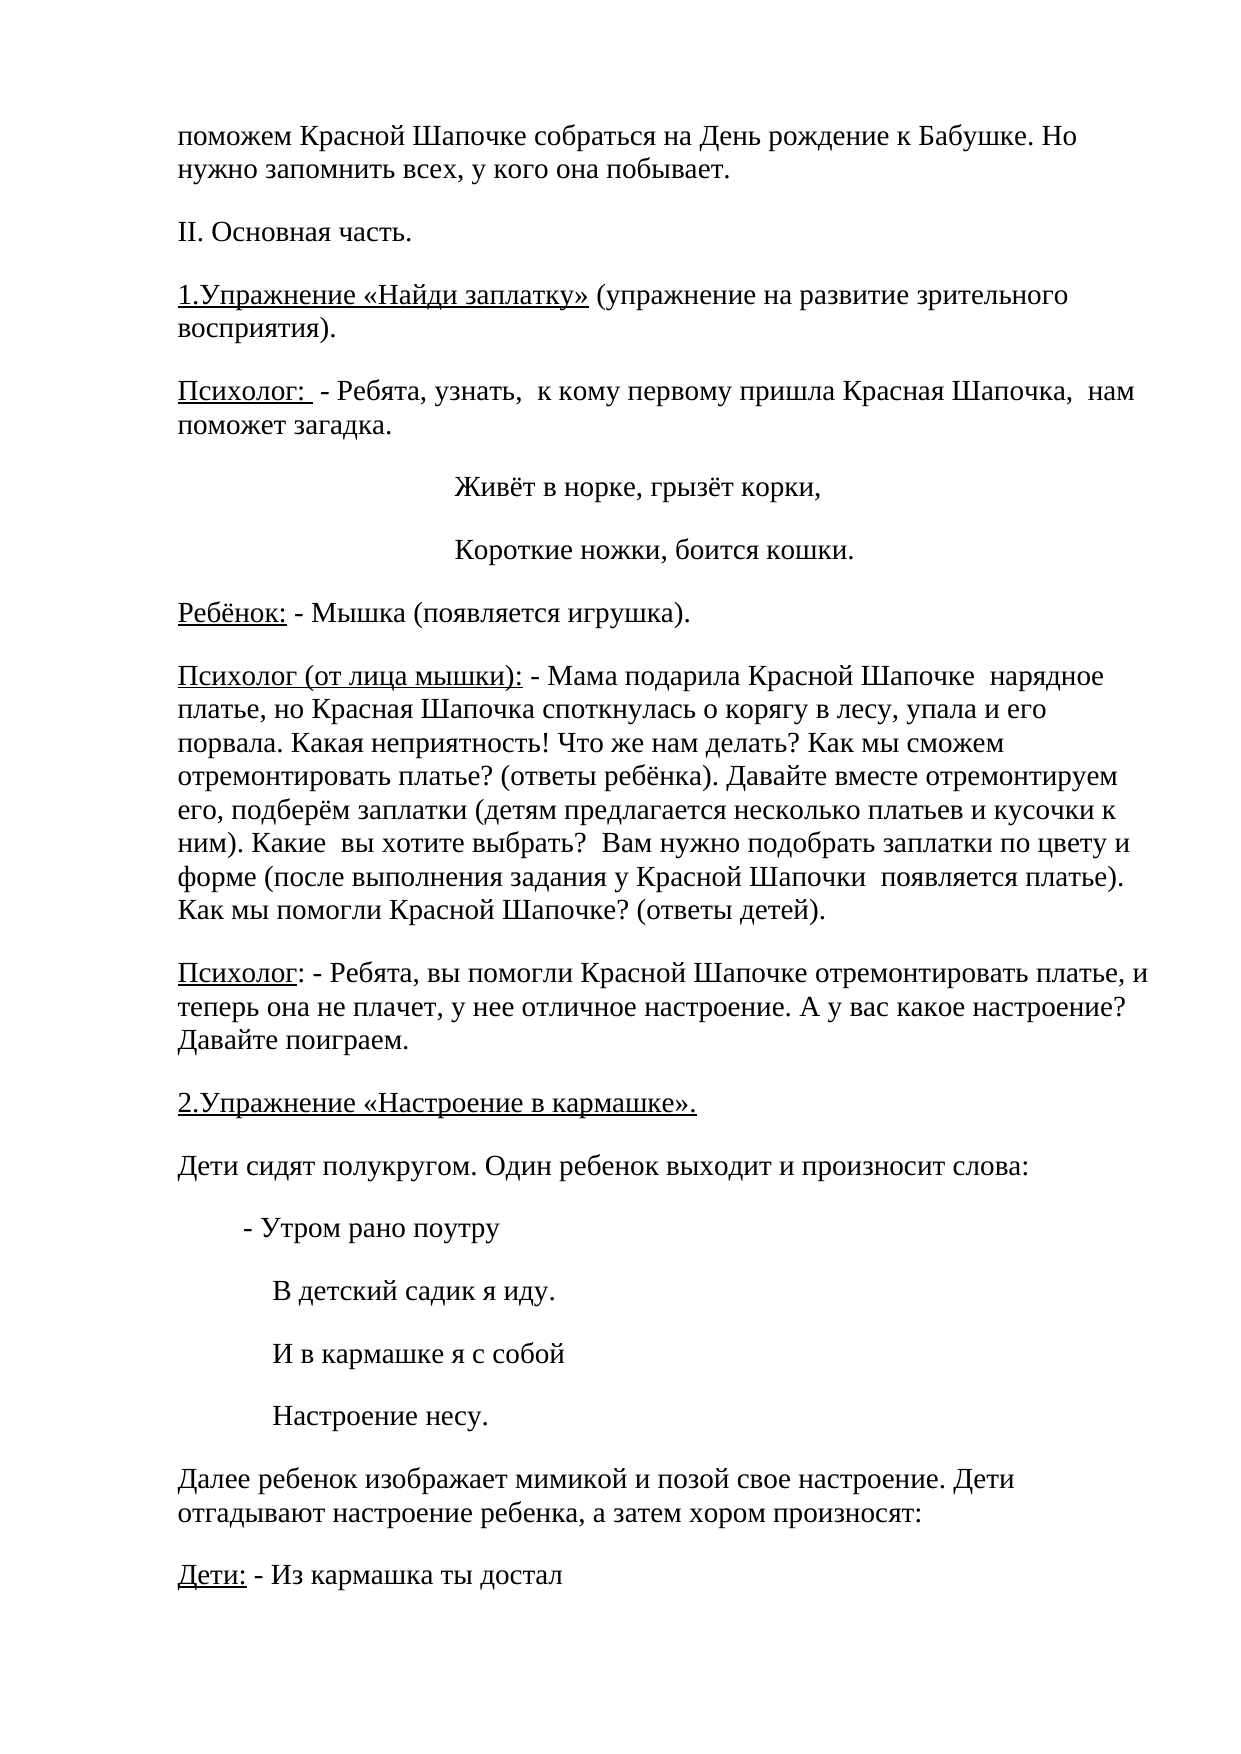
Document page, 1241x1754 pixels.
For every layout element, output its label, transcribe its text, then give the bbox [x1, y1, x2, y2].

text Далее ребенок изображает мимикой и позой свое настроение. Дети отгадывают настроение ребенка, а затем хором произносят: [177, 1461, 1152, 1528]
text II. Основная часть. [177, 214, 1152, 248]
text Короткие ножки, боится кошки. [177, 532, 1152, 566]
text Настроение несу. [177, 1398, 1152, 1432]
text Психолог (от лица мышки): - Мама подарила Красной Шапочке нарядное платье, но Красная Шапочка споткнулась о корягу в лесу, упала и его порвала. Какая неприятность! Что же нам делать? Как мы сможем отремонтировать платье? (ответы ребёнка). Давайте вместе отремонтируем его, подберём заплатки (детям предлагается несколько платьев и кусочки к ним). Какие вы хотите выбрать? Вам нужно подобрать заплатки по цвету и форме (после выполнения задания у Красной Шапочки появляется платье). Как мы помогли Красной Шапочке? (ответы детей). [177, 658, 1152, 926]
text 1.Упражнение «Найди заплатку» (упражнение на развитие зрительного восприятия). [177, 277, 1152, 344]
text Дети сидят полукругом. Один ребенок выходит и произносит слова: [177, 1148, 1152, 1181]
text Психолог: - Ребята, вы помогли Красной Шапочке отремонтировать платье, и теперь она не плачет, у нее отличное настроение. А у вас какое настроение? Давайте поиграем. [177, 955, 1152, 1056]
text 2.Упражнение «Настроение в кармашке». [177, 1085, 1152, 1118]
text - Утром рано поутру [177, 1210, 1152, 1244]
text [177, 118, 1152, 185]
text Ребёнок: - Мышка (появляется игрушка). [177, 595, 1152, 628]
text Дети: - Из кармашка ты достал [177, 1557, 1152, 1591]
text Живёт в норке, грызёт корки, [177, 469, 1152, 503]
text И в кармашке я с собой [177, 1336, 1152, 1369]
text Психолог: - Ребята, узнать, к кому первому пришла Красная Шапочка, нам поможет загадка. [177, 373, 1152, 440]
text В детский садик я иду. [177, 1273, 1152, 1307]
